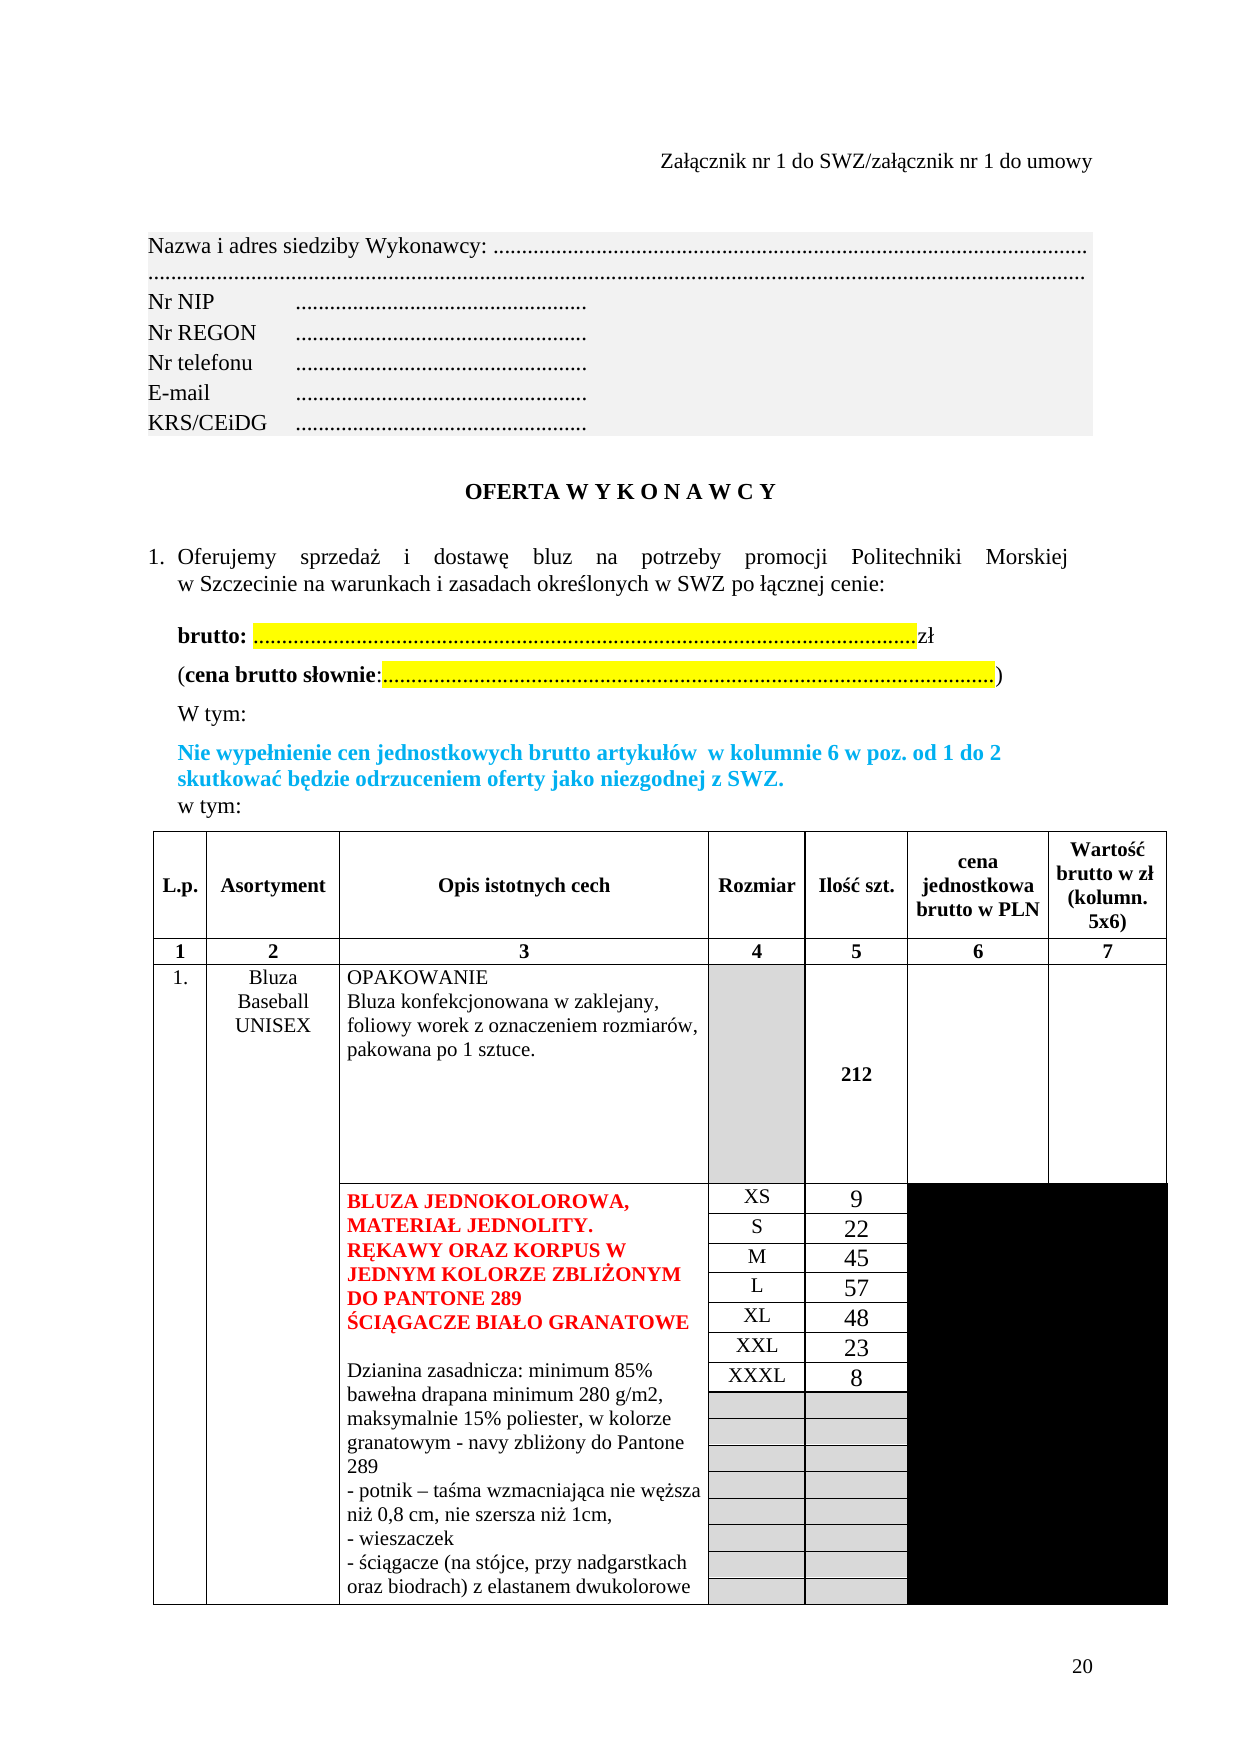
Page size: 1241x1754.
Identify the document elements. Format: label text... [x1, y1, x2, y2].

table_cell 8 [806, 1363, 907, 1391]
table_header cena jednostkowa brutto w PLN [908, 832, 1048, 938]
table_cell S [709, 1214, 804, 1242]
table_cell 22 [806, 1214, 907, 1242]
table_cell [908, 965, 1048, 1183]
table_cell [806, 1472, 907, 1498]
table_cell L [709, 1273, 804, 1302]
table_header Ilość szt. [806, 832, 907, 938]
text Nazwa i adres siedziby Wykonawcy: ........................................................................................................ [148, 232, 1093, 258]
table_cell [806, 1552, 907, 1577]
table_cell Bluza Baseball UNISEX [207, 965, 339, 1604]
table_header Opis istotnych cech [340, 832, 708, 938]
table_cell [1049, 965, 1166, 1183]
table_cell [806, 1525, 907, 1551]
table_cell [709, 1552, 804, 1577]
table_cell [709, 1525, 804, 1551]
table_cell M [709, 1244, 804, 1272]
table_cell [806, 1393, 907, 1418]
table_header L.p. [154, 832, 206, 938]
table_cell [806, 1499, 907, 1524]
list Oferujemy sprzedaż i dostawę bluz na potrzeby promocji Politechniki Morskiej w Szczecinie na warunkach i zasadach określonych w SWZ po łącznej cenie: [148, 543, 1093, 596]
table_cell 212 [806, 965, 907, 1183]
table_cell 6 [908, 939, 1048, 964]
table_header Asortyment [207, 832, 339, 938]
text w tym: [177, 792, 1093, 818]
table_cell [709, 1419, 804, 1444]
text Nr REGON ................................................... [148, 318, 1093, 345]
text brutto: ....................................................................................................................zł [177, 622, 1093, 649]
table_header Rozmiar [709, 832, 804, 938]
table_cell XS [709, 1184, 804, 1213]
text Nie wypełnienie cen jednostkowych brutto artykułów w kolumnie 6 w poz. od 1 do 2 skutkować będzie odrzuceniem oferty jako niezgodnej z SWZ. [177, 739, 1093, 792]
text W tym: [177, 700, 1093, 727]
text Nr NIP ................................................... [148, 288, 1093, 315]
text E-mail ................................................... [148, 379, 1093, 405]
table_cell 1. [154, 965, 206, 1604]
table_cell [806, 1446, 907, 1471]
table_cell 4 [709, 939, 804, 964]
table_cell 23 [806, 1333, 907, 1362]
table_cell [806, 1419, 907, 1444]
table_cell XXL [709, 1333, 804, 1362]
table_cell XL [709, 1303, 804, 1332]
text .................................................................................................................................................................... [148, 258, 1093, 284]
table_cell XXXL [709, 1363, 804, 1391]
table_cell [709, 1579, 804, 1604]
table_cell [908, 1184, 1167, 1604]
table_cell 57 [806, 1273, 907, 1302]
table_cell [709, 1472, 804, 1498]
table_cell 48 [806, 1303, 907, 1332]
table_cell [709, 1446, 804, 1471]
text KRS/CEiDG ................................................... [148, 409, 1093, 436]
table_cell [709, 1393, 804, 1418]
table_cell 2 [207, 939, 339, 964]
table_cell OPAKOWANIE Bluza konfekcjonowana w zaklejany, foliowy worek z oznaczeniem rozmiarów, pakowana po 1 sztuce. [340, 965, 708, 1183]
table_cell [709, 1499, 804, 1524]
table_cell 1 [154, 939, 206, 964]
table_cell 5 [806, 939, 907, 964]
table_cell [806, 1579, 907, 1604]
text Nr telefonu ................................................... [148, 349, 1093, 375]
table_cell 7 [1049, 939, 1166, 964]
table_cell [709, 965, 804, 1183]
table_header Wartość brutto w zł (kolumn. 5x6) [1049, 832, 1166, 938]
table_cell BLUZA JEDNOKOLOROWA, MATERIAŁ JEDNOLITY. RĘKAWY ORAZ KORPUS W JEDNYM KOLORZE ZBLIŻONYM DO PANTONE 289 ŚCIĄGACZE BIAŁO GRANATOWE Dzianina zasadnicza: minimum 85% bawełna drapana minimum 280 g/m2, maksymalnie 15% poliester, w kolorze granatowym - navy zbliżony do Pantone 289 - potnik – taśma wzmacniająca nie węższa niż 0,8 cm, nie szersza niż 1cm, - wieszaczek - ściągacze (na stójce, przy nadgarstkach oraz biodrach) z elastanem dwukolorowe w paski – biały z granatem – navy zbliżonym do Pantone 289, takim jak korpus i rękawy, - worek kieszeniowy wierzchni i wewnętrzny oraz patka wykonana z dzianiny drapanej, w kolorze granatowym - navy - podwójne, gęste szwy, - napy metalowe (dopuszczalne kolory – czarny, stare srebro, stare złoto), - metka z oznaczeniem rozmiaru i sposobu prania. ZNAKOWANIE: Logo achromatyczne PRZÓD Haft płaski, precyzyjny, z zachowaniem szczegółów przedstawiający logo Politechniki Morskiej w Szczecinie wg pliku przesłanego przed realizacją zamówienia. 90 mm wysokość, szerokość proporcjonalna, białe nici. TYŁ Haft płaski, precyzyjny, z zachowaniem szczegółów napis MARITIME UNIVERSITY OF SZCZECIN wg pliku przesłanego przed realizacją zamówienia. 120 mm szerokość, wysokość proporcjonalna, białe nici. [340, 1184, 708, 1604]
table_cell 3 [340, 939, 708, 964]
table_cell 9 [806, 1184, 907, 1213]
text Załącznik nr 1 do SWZ/załącznik nr 1 do umowy [148, 148, 1093, 173]
text OFERTA W Y K O N A W C Y [148, 478, 1093, 504]
table_cell 45 [806, 1244, 907, 1272]
